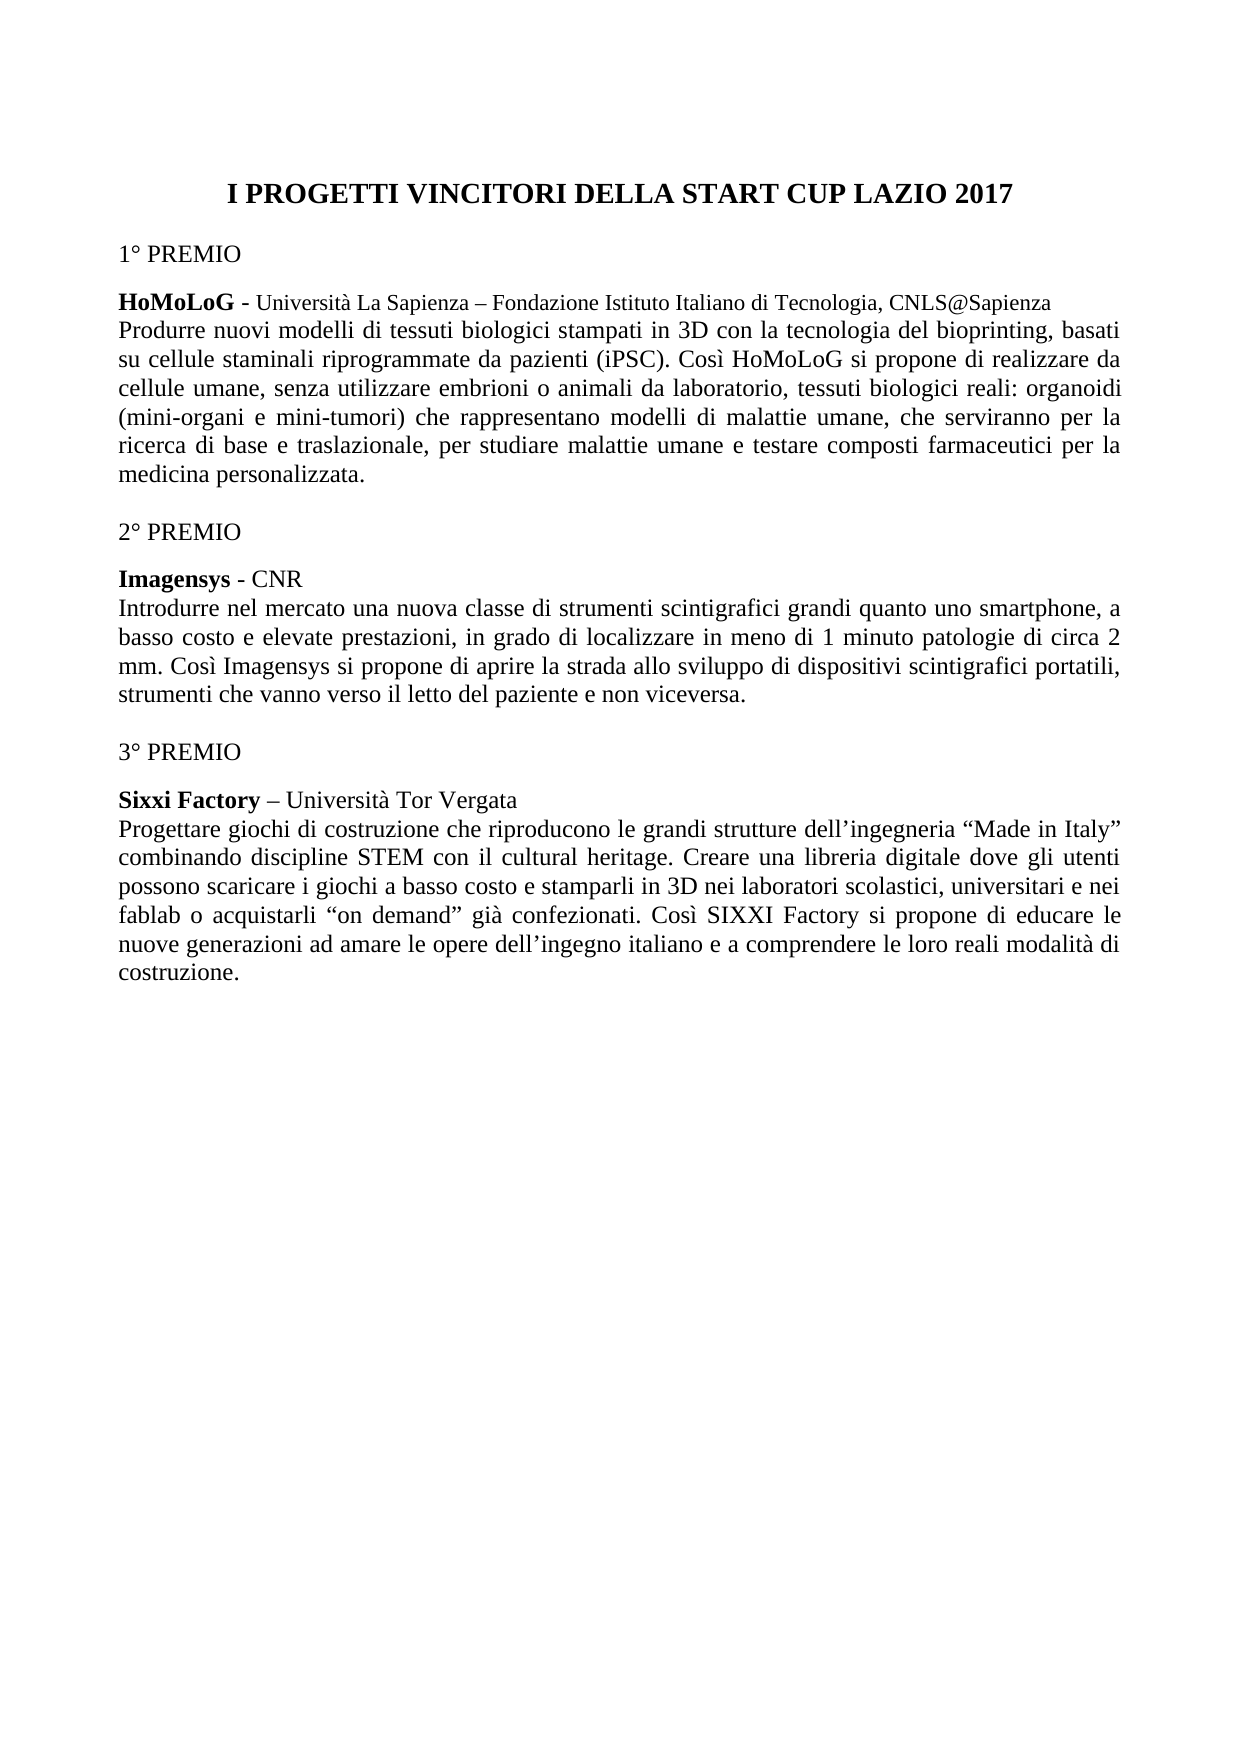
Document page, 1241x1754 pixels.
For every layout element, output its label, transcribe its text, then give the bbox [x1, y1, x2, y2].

text I PROGETTI VINCITORI DELLA START CUP LAZIO 2017 [118, 176, 1122, 210]
text Introdurre nel mercato una nuova classe di strumenti scintigrafici grandi quanto uno smartphone, a basso costo e elevate prestazioni, in grado di localizzare in meno di 1 minuto patologie di circa 2 mm. Così Imagensys si propone di aprire la strada allo sviluppo di dispositivi scintigrafici portatili, strumenti che vanno verso il letto del paziente e non viceversa. [118, 593, 1122, 708]
text 2° PREMIO [118, 517, 1122, 545]
text Produrre nuovi modelli di tessuti biologici stampati in 3D con la tecnologia del bioprinting, basati su cellule staminali riprogrammate da pazienti (iPSC). Così HoMoLoG si propone di realizzare da cellule umane, senza utilizzare embrioni o animali da laboratorio, tessuti biologici reali: organoidi (mini-organi e mini-tumori) che rappresentano modelli di malattie umane, che serviranno per la ricerca di base e traslazionale, per studiare malattie umane e testare composti farmaceutici per la medicina personalizzata. [118, 315, 1122, 488]
text 1° PREMIO [118, 239, 1122, 267]
text Imagensys - CNR [118, 564, 1122, 593]
text Progettare giochi di costruzione che riproducono le grandi strutture dell’ingegneria “Made in Italy” combinando discipline STEM con il cultural heritage. Creare una libreria digitale dove gli utenti possono scaricare i giochi a basso costo e stamparli in 3D nei laboratori scolastici, universitari e nei fablab o acquistarli “on demand” già confezionati. Così SIXXI Factory si propone di educare le nuove generazioni ad amare le opere dell’ingegno italiano e a comprendere le loro reali modalità di costruzione. [118, 814, 1122, 986]
text HoMoLoG - Università La Sapienza – Fondazione Istituto Italiano di Tecnologia, CNLS@Sapienza [118, 287, 1122, 315]
text Sixxi Factory – Università Tor Vergata [118, 785, 1122, 814]
text 3° PREMIO [118, 737, 1122, 766]
